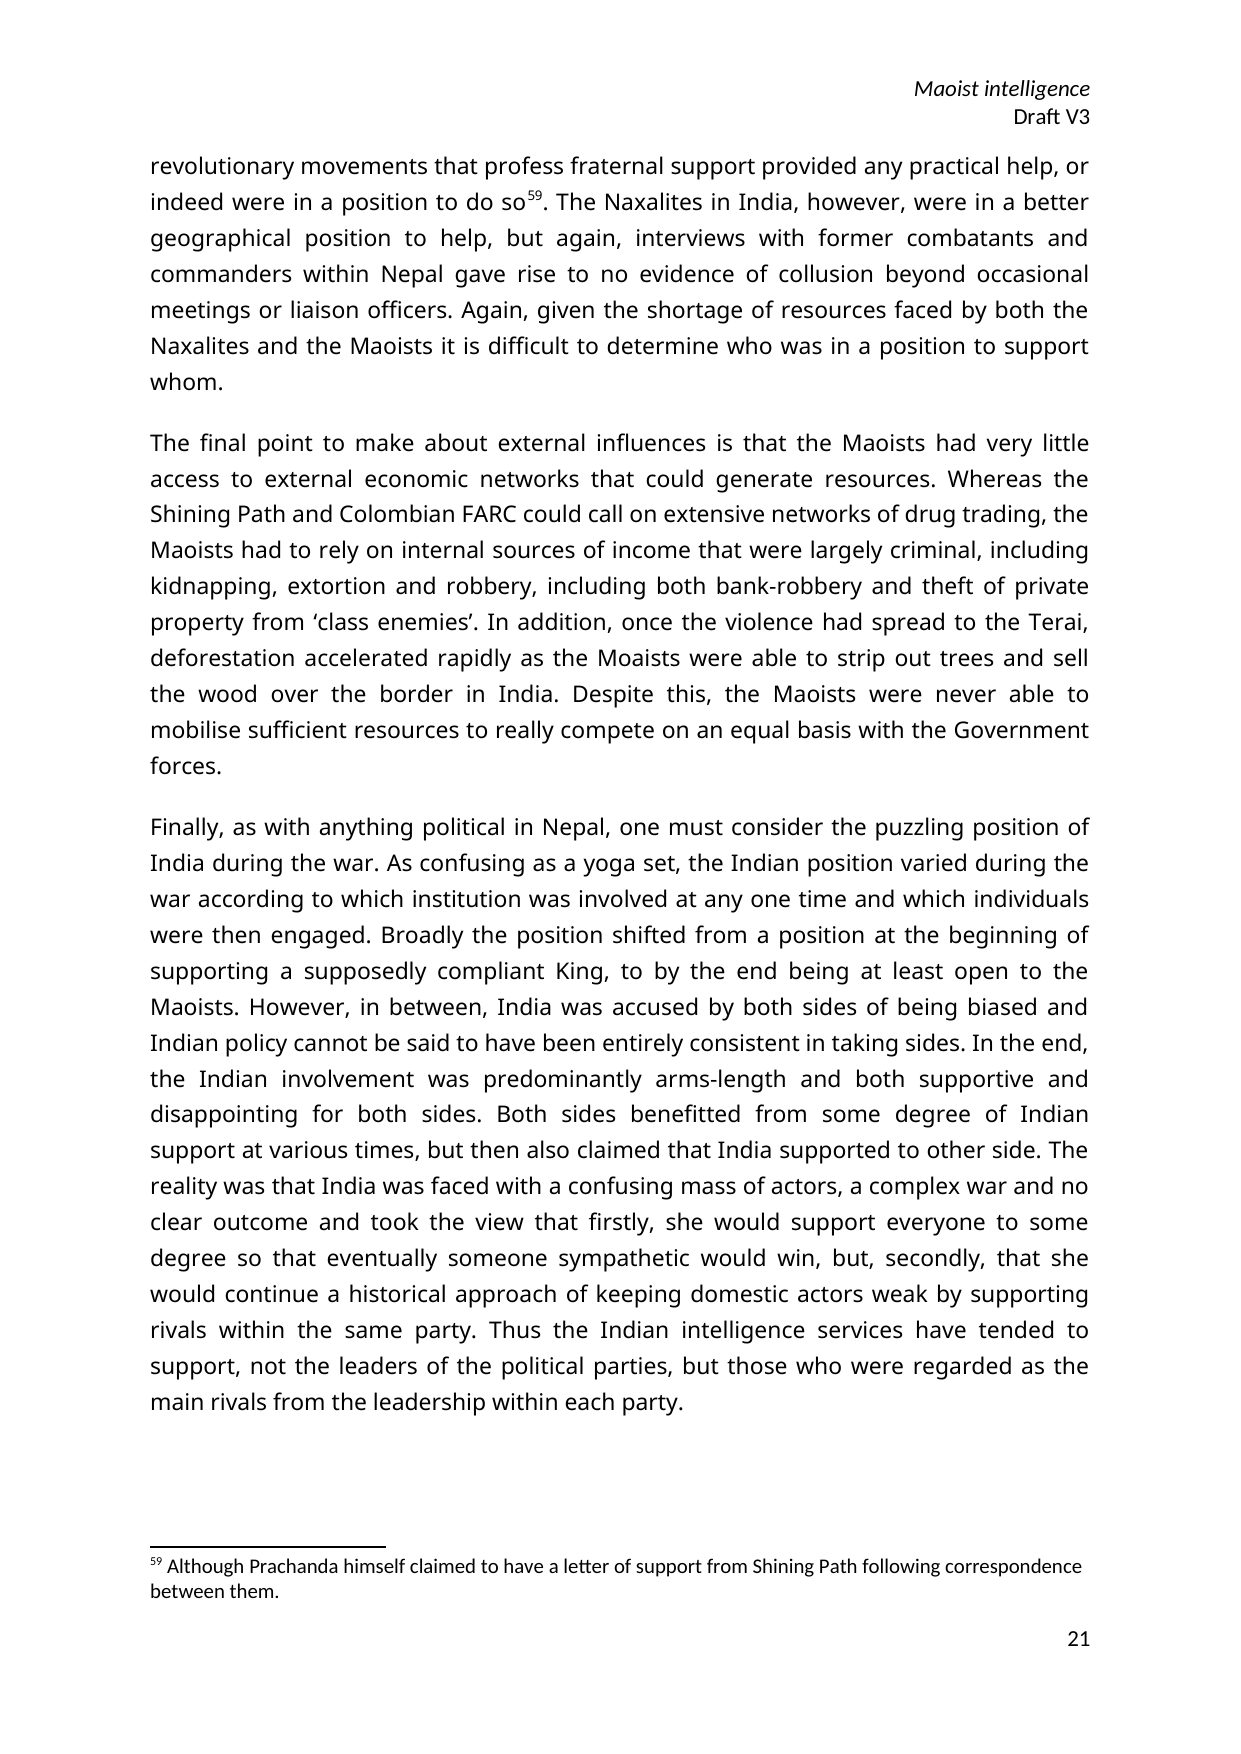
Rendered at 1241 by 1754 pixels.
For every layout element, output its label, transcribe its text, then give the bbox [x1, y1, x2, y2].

text Finally, as with anything political in Nepal, one must consider the puzzling position of India during the war. As confusing as a yoga set, the Indian position varied during the war according to which institution was involved at any one time and which individuals were then engaged. Broadly the position shifted from a position at the beginning of supporting a supposedly compliant King, to by the end being at least open to the Maoists. However, in between, India was accused by both sides of being biased and Indian policy cannot be said to have been entirely consistent in taking sides. In the end, the Indian involvement was predominantly arms-length and both supportive and disappointing for both sides. Both sides benefitted from some degree of Indian support at various times, but then also claimed that India supported to other side. The reality was that India was faced with a confusing mass of actors, a complex war and no clear outcome and took the view that firstly, she would support everyone to some degree so that eventually someone sympathetic would win, but, secondly, that she would continue a historical approach of keeping domestic actors weak by supporting rivals within the same party. Thus the Indian intelligence services have tended to support, not the leaders of the political parties, but those who were regarded as the main rivals from the leadership within each party. [150, 811, 1090, 1417]
text The final point to make about external influences is that the Maoists had very little access to external economic networks that could generate resources. Whereas the Shining Path and Colombian FARC could call on extensive networks of drug trading, the Maoists had to rely on internal sources of income that were largely criminal, including kidnapping, extortion and robbery, including both bank-robbery and theft of private property from ‘class enemies’. In addition, once the violence had spread to the Terai, deforestation accelerated rapidly as the Moaists were able to strip out trees and sell the wood over the border in India. Despite this, the Maoists were never able to mobilise sufficient resources to really compete on an equal basis with the Government forces. [150, 427, 1090, 781]
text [150, 150, 1090, 397]
